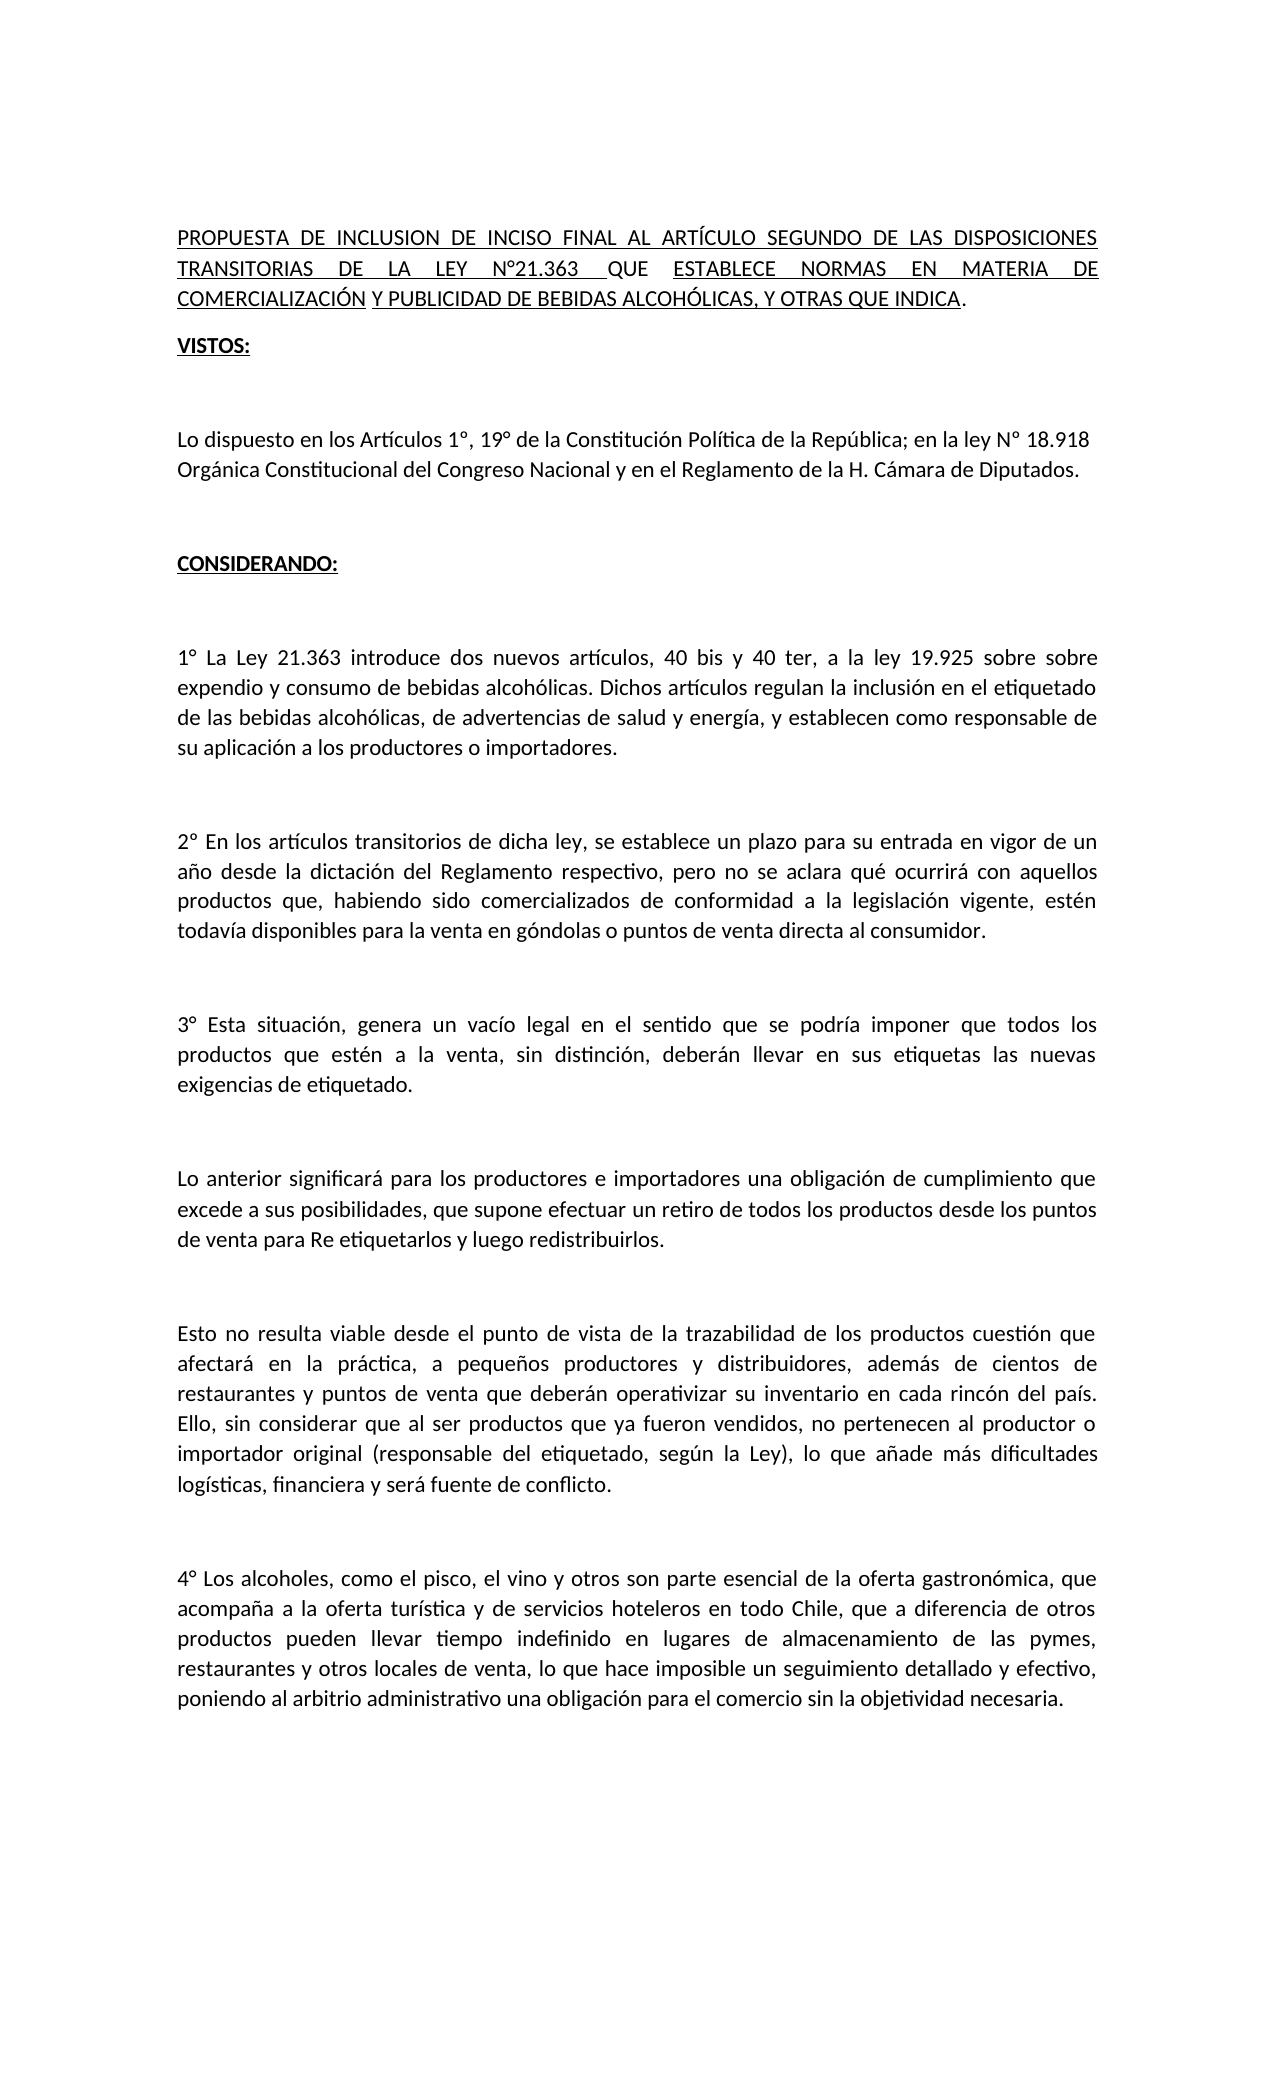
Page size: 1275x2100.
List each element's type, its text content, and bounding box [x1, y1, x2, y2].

text 3° Esta situación, genera un vacío legal en el sentido que se podría imponer que todos los productos que estén a la venta, sin distinción, deberán llevar en sus etiquetas las nuevas exigencias de etiquetado. [177, 1010, 1098, 1099]
text PROPUESTA DE INCLUSION DE INCISO FINAL AL ARTÍCULO SEGUNDO DE LAS DISPOSICIONES TRANSITORIAS DE LA LEY N°21.363 QUE ESTABLECE NORMAS EN MATERIA DE COMERCIALIZACIÓN Y PUBLICIDAD DE BEBIDAS ALCOHÓLICAS, Y OTRAS QUE INDICA. [177, 223, 1099, 312]
text Lo anterior significará para los productores e importadores una obligación de cumplimiento que excede a sus posibilidades, que supone efectuar un retiro de todos los productos desde los puntos de venta para Re etiquetarlos y luego redistribuirlos. [177, 1164, 1097, 1253]
text Esto no resulta viable desde el punto de vista de la trazabilidad de los productos cuestión que afectará en la práctica, a pequeños productores y distribuidores, además de cientos de restaurantes y puntos de venta que deberán operativizar su inventario en cada rincón del país. Ello, sin considerar que al ser productos que ya fueron vendidos, no pertenecen al productor o importador original (responsable del etiquetado, según la Ley), lo que añade más dificultades logísticas, financiera y será fuente de conflicto. [177, 1319, 1098, 1498]
text 4° Los alcoholes, como el pisco, el vino y otros son parte esencial de la oferta gastronómica, que acompaña a la oferta turística y de servicios hoteleros en todo Chile, que a diferencia de otros productos pueden llevar tiempo indefinido en lugares de almacenamiento de las pymes, restaurantes y otros locales de venta, lo que hace imposible un seguimiento detallado y efectivo, poniendo al arbitrio administrativo una obligación para el comercio sin la objetividad necesaria. [177, 1564, 1098, 1713]
text 1° La Ley 21.363 introduce dos nuevos artículos, 40 bis y 40 ter, a la ley 19.925 sobre sobre expendio y consumo de bebidas alcohólicas. Dichos artículos regulan la inclusión en el etiquetado de las bebidas alcohólicas, de advertencias de salud y energía, y establecen como responsable de su aplicación a los productores o importadores. [177, 643, 1099, 761]
text 2º En los artículos transitorios de dicha ley, se establece un plazo para su entrada en vigor de un año desde la dictación del Reglamento respectivo, pero no se aclara qué ocurrirá con aquellos productos que, habiendo sido comercializados de conformidad a la legislación vigente, estén todavía disponibles para la venta en góndolas o puntos de venta directa al consumidor. [177, 827, 1099, 944]
text Lo dispuesto en los Artículos 1º, 19° de la Constitución Política de la República; en la ley Nº 18.918 Orgánica Constitucional del Congreso Nacional y en el Reglamento de la H. Cámara de Diputados. [177, 425, 1110, 483]
subtitle VISTOS: [177, 331, 1110, 359]
subtitle CONSIDERANDO: [177, 549, 1110, 577]
